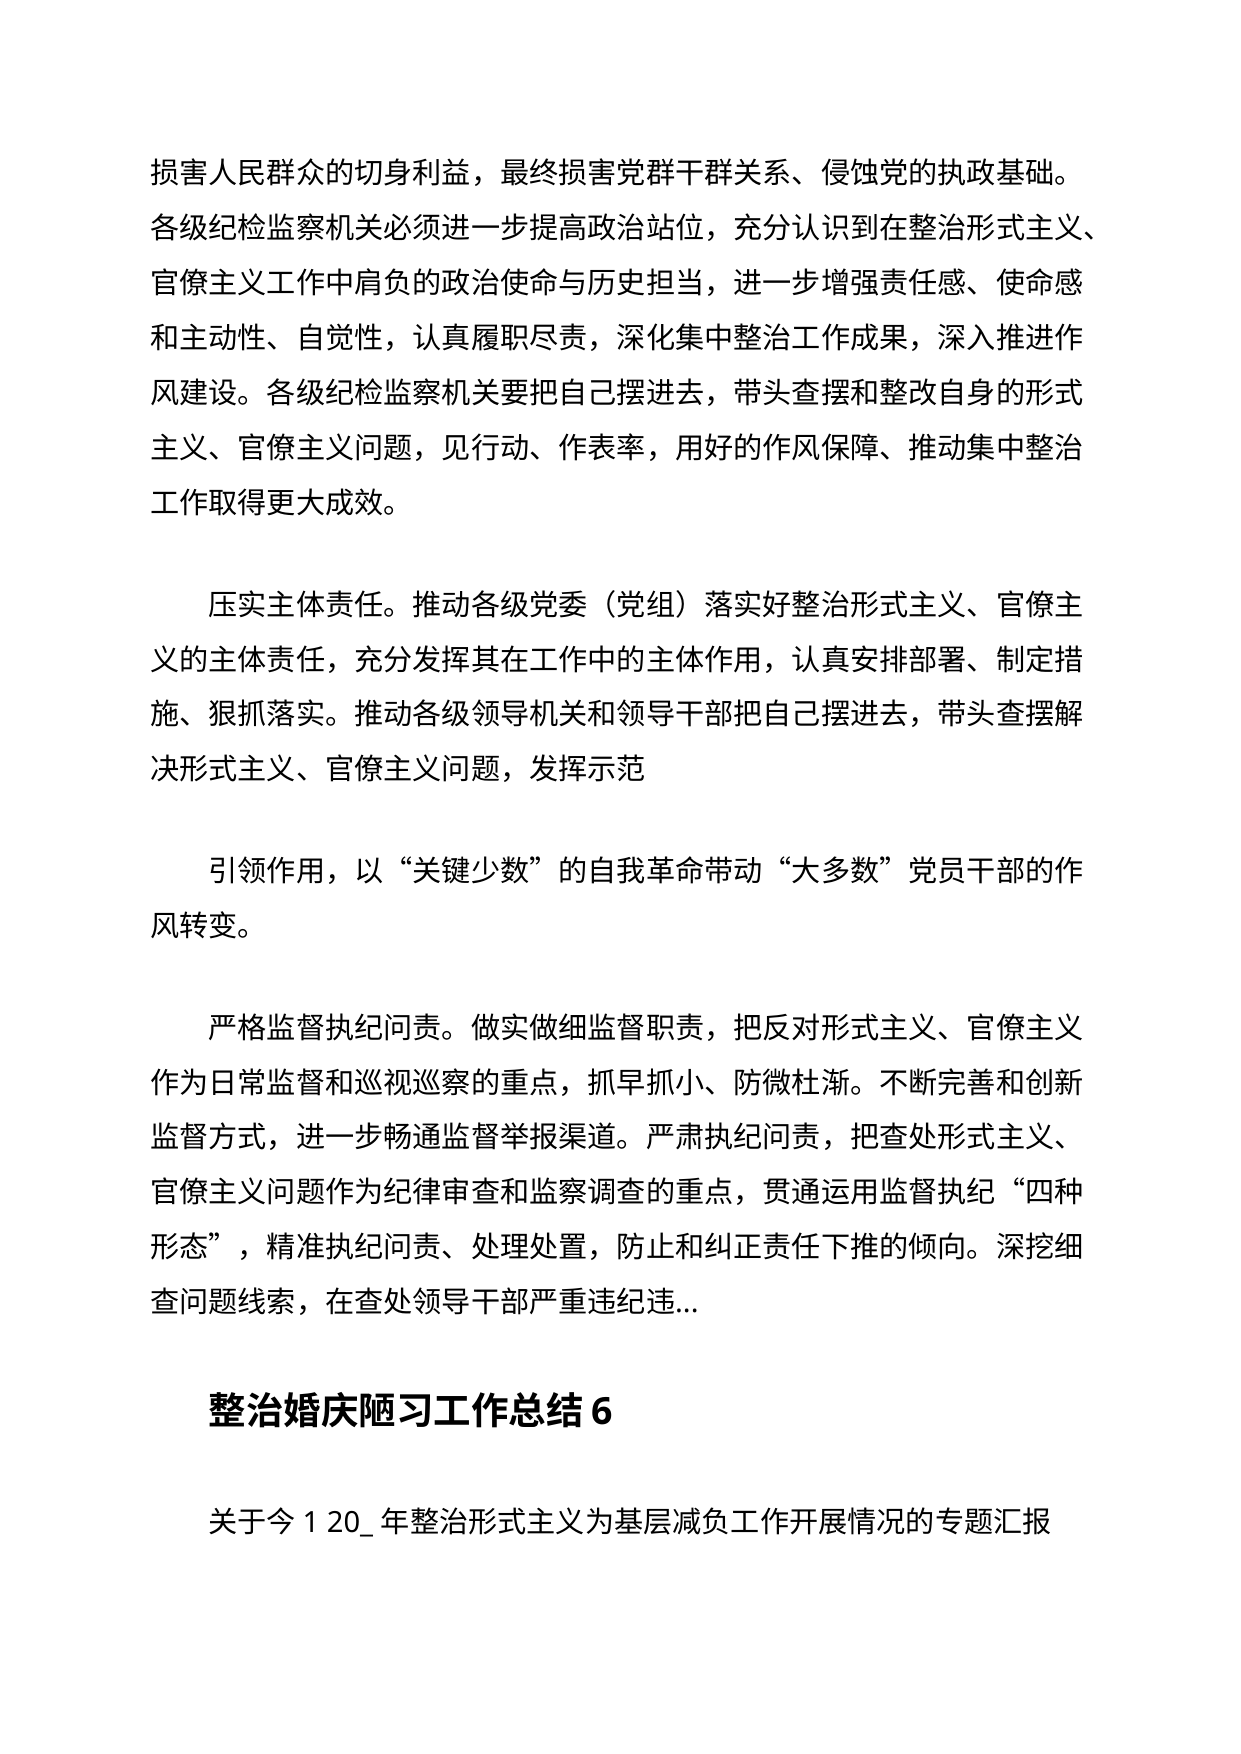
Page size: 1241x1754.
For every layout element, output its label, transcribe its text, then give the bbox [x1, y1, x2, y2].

text 整治婚庆陋习工作总结6 [150, 1381, 1090, 1435]
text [150, 150, 1090, 522]
text 引领作用，以“关键少数”的自我革命带动“大多数”党员干部的作风转变。 [150, 848, 1090, 945]
text 压实主体责任。推动各级党委（党组）落实好整治形式主义、官僚主义的主体责任，充分发挥其在工作中的主体作用，认真安排部署、制定措施、狠抓落实。推动各级领导机关和领导干部把自己摆进去，带头查摆解决形式主义、官僚主义问题，发挥示范 [150, 581, 1090, 788]
text 严格监督执纪问责。做实做细监督职责，把反对形式主义、官僚主义作为日常监督和巡视巡察的重点，抓早抓小、防微杜渐。不断完善和创新监督方式，进一步畅通监督举报渠道。严肃执纪问责，把查处形式主义、官僚主义问题作为纪律审查和监察调查的重点，贯通运用监督执纪“四种形态”，精准执纪问责、处理处置，防止和纠正责任下推的倾向。深挖细查问题线索，在查处领导干部严重违纪违... [150, 1004, 1090, 1321]
text 关于今 1 20_ 年整治形式主义为基层减负工作开展情况的专题汇报 [150, 1498, 1090, 1541]
